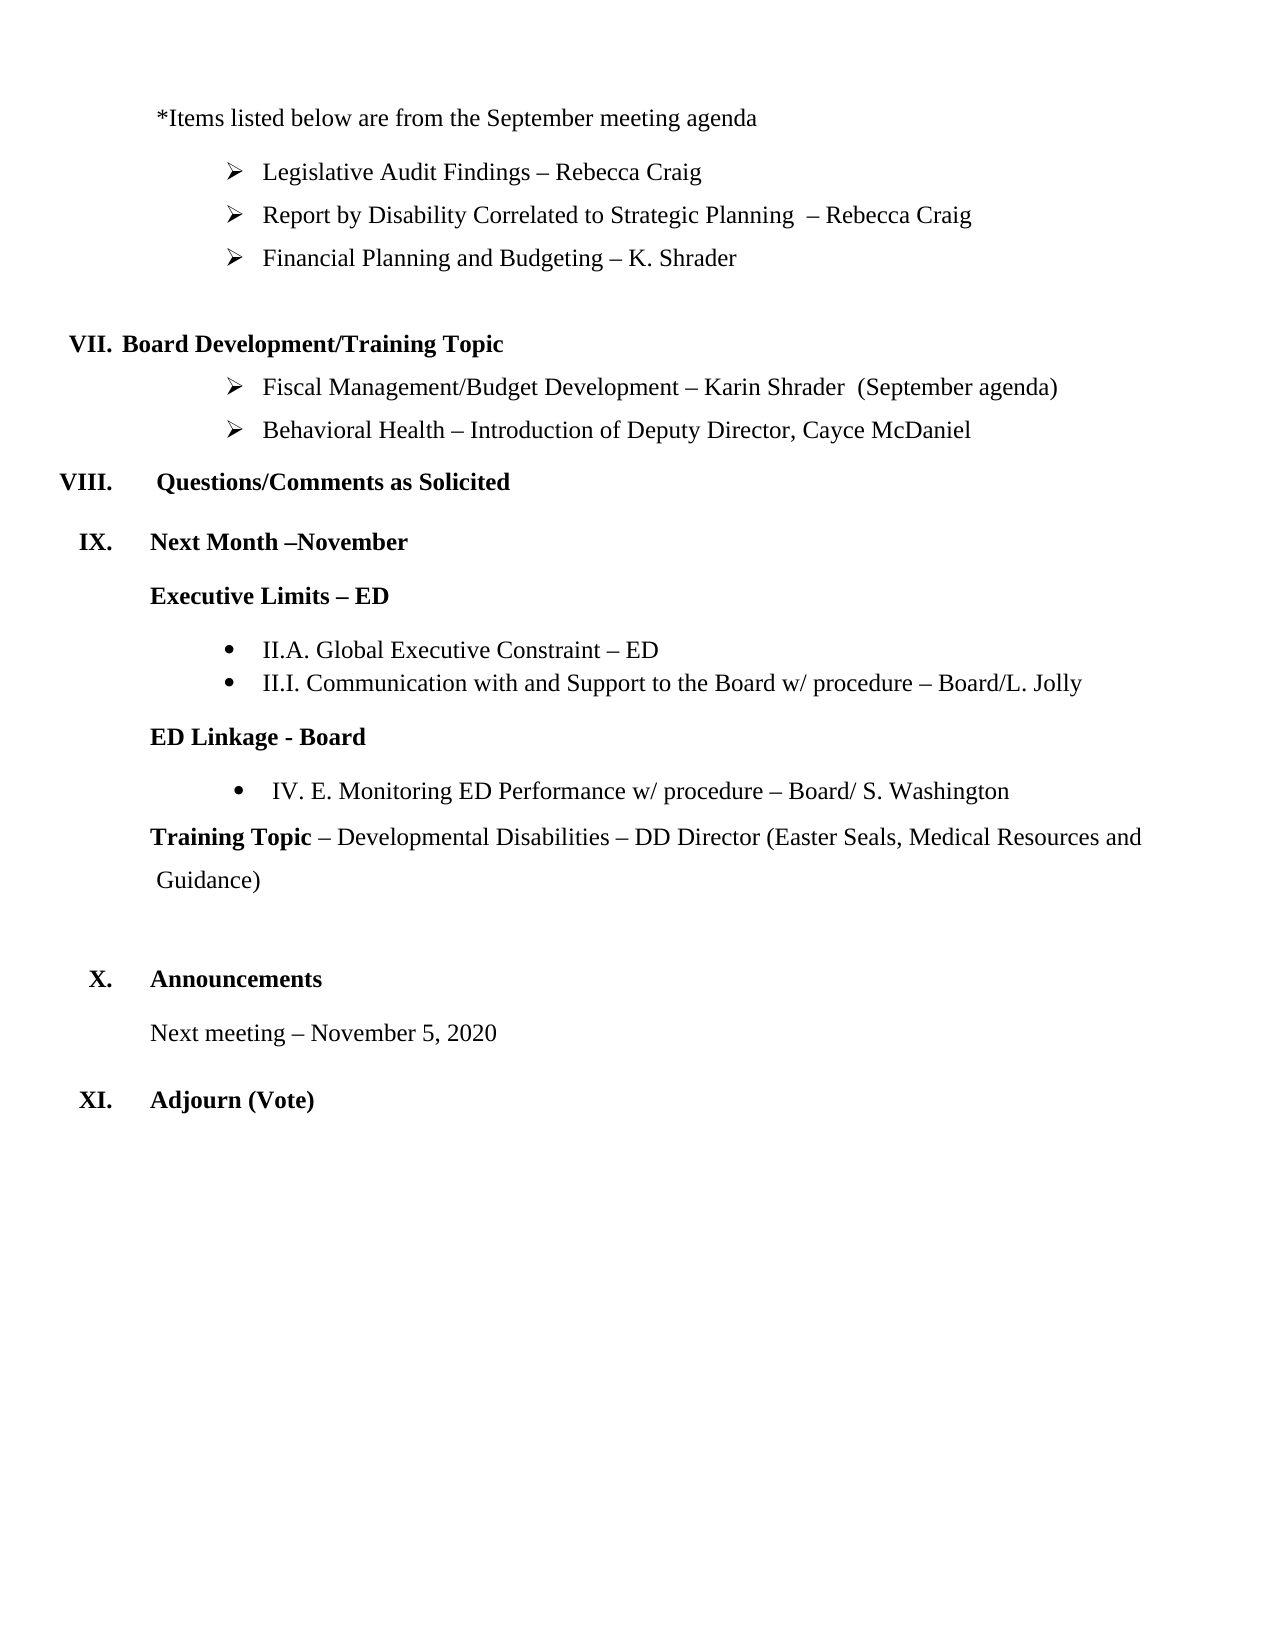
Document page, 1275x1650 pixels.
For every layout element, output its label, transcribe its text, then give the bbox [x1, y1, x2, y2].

list Report by Disability Correlated to Strategic Planning – Rebecca Craig [225, 200, 1162, 229]
list Adjourn (Vote) [112, 1085, 1162, 1114]
list Announcements [112, 964, 1162, 993]
text ED Linkage - Board [150, 722, 1162, 751]
list Legislative Audit Findings – Rebecca Craig [225, 157, 1162, 186]
text *Items listed below are from the September meeting agenda [112, 103, 1162, 132]
text Guidance) [112, 866, 1162, 894]
text Next meeting – November 5, 2020 [150, 1018, 1162, 1047]
text Executive Limits – ED [150, 581, 1162, 610]
list II.A. Global Executive Constraint – ED [225, 635, 1162, 664]
list Fiscal Management/Budget Development – Karin Shrader (September agenda) [225, 372, 1162, 401]
list II.I. Communication with and Support to the Board w/ procedure – Board/L. Jolly [225, 668, 1162, 697]
text Training Topic – Developmental Disabilities – DD Director (Easter Seals, Medical Resources and [112, 822, 1162, 851]
list IV. E. Monitoring ED Performance w/ procedure – Board/ S. Washington [234, 776, 1162, 804]
list Financial Planning and Budgeting – K. Shrader [225, 243, 1162, 272]
list Behavioral Health – Introduction of Deputy Director, Cayce McDaniel [225, 416, 1162, 444]
list Board Development/Training Topic [112, 329, 1162, 358]
list Next Month –November [112, 527, 1162, 556]
list Questions/Comments as Solicited [112, 467, 1162, 496]
